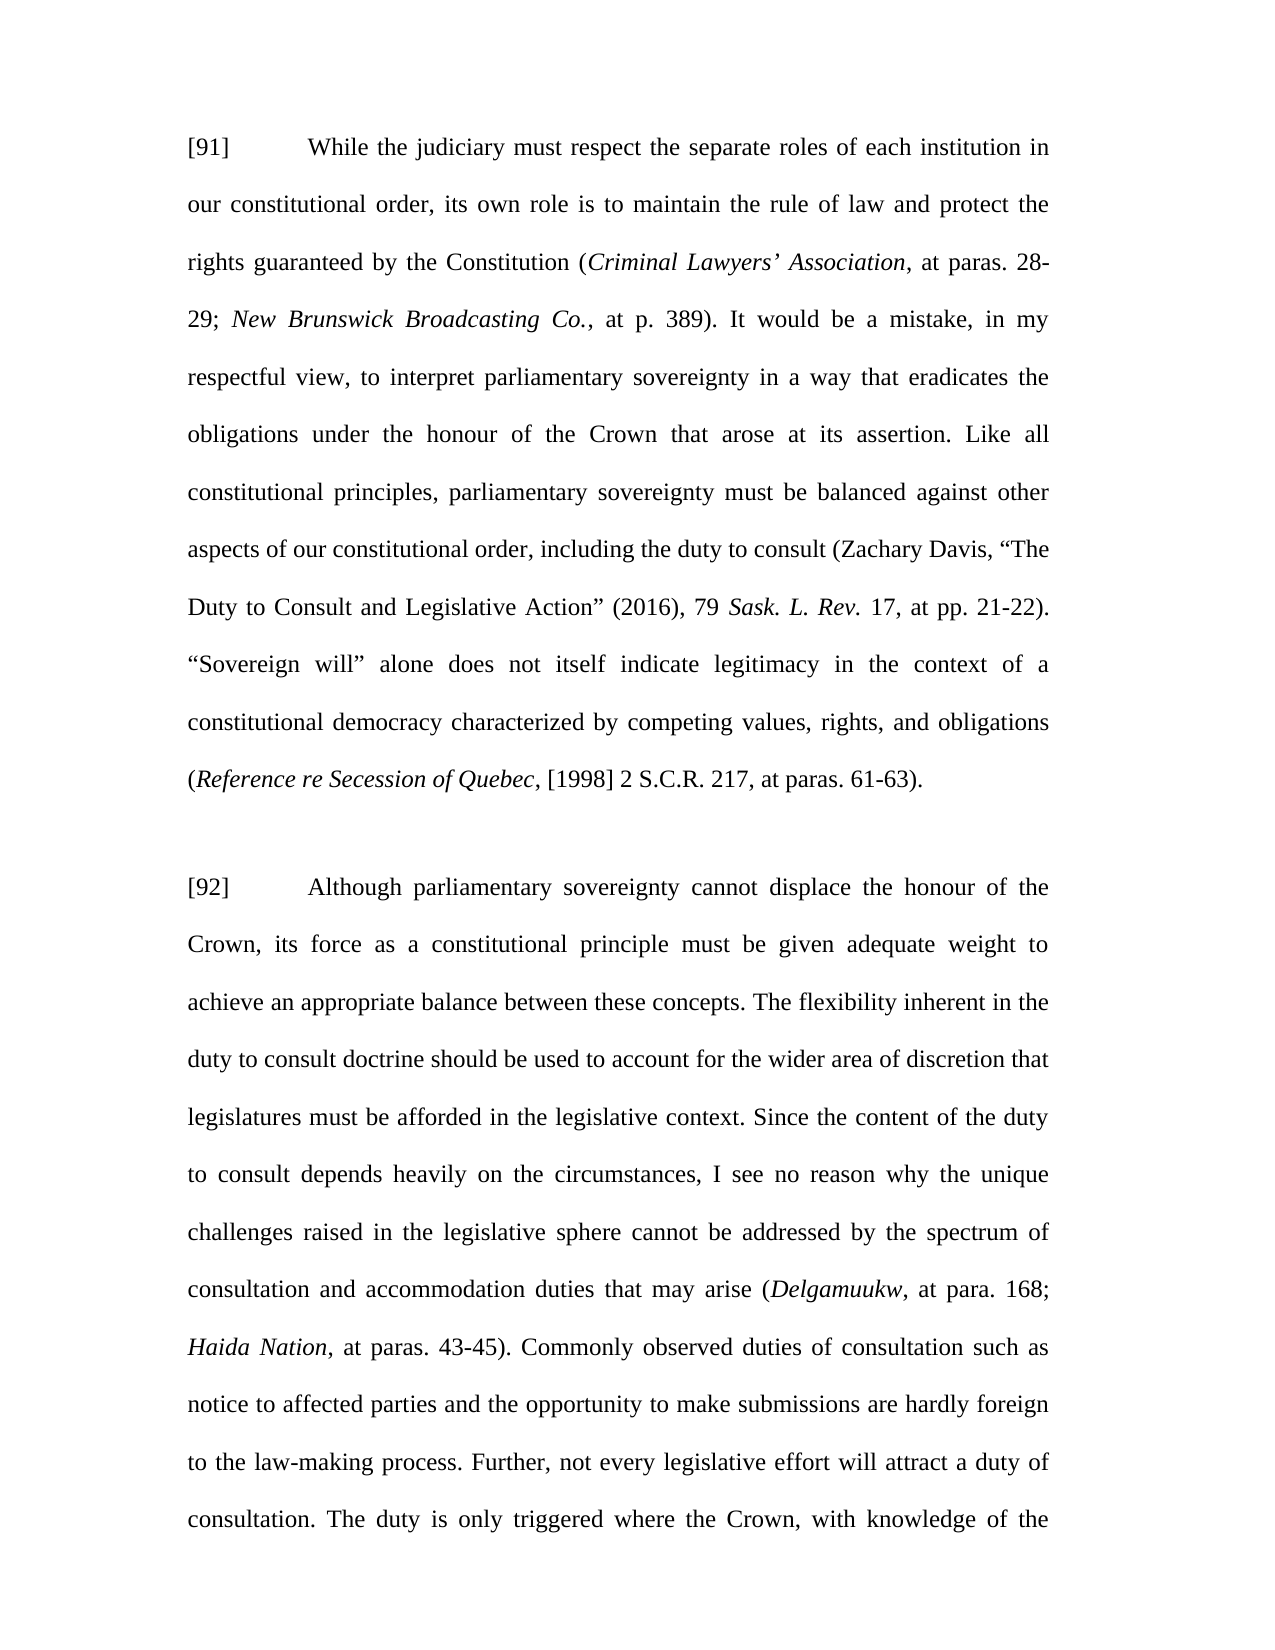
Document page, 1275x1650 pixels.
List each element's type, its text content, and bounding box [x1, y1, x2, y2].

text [187, 872, 1050, 1533]
text While the judiciary must respect the separate roles of each institution in our constitutional order, its own role is to maintain the rule of law and protect the rights guaranteed by the Constitution (Criminal Lawyers’ Association, at paras. 28-29; New Brunswick Broadcasting Co., at p. 389). It would be a mistake, in my respectful view, to interpret parliamentary sovereignty in a way that eradicates the obligations under the honour of the Crown that arose at its assertion. Like all constitutional principles, parliamentary sovereignty must be balanced against other aspects of our constitutional order, including the duty to consult (Zachary Davis, “The Duty to Consult and Legislative Action” (2016), 79 Sask. L. Rev. 17, at pp. 21-22). “Sovereign will” alone does not itself indicate legitimacy in the context of a constitutional democracy characterized by competing values, rights, and obligations (Reference re Secession of Quebec, [1998] 2 S.C.R. 217, at paras. 61-63). [187, 132, 1050, 793]
